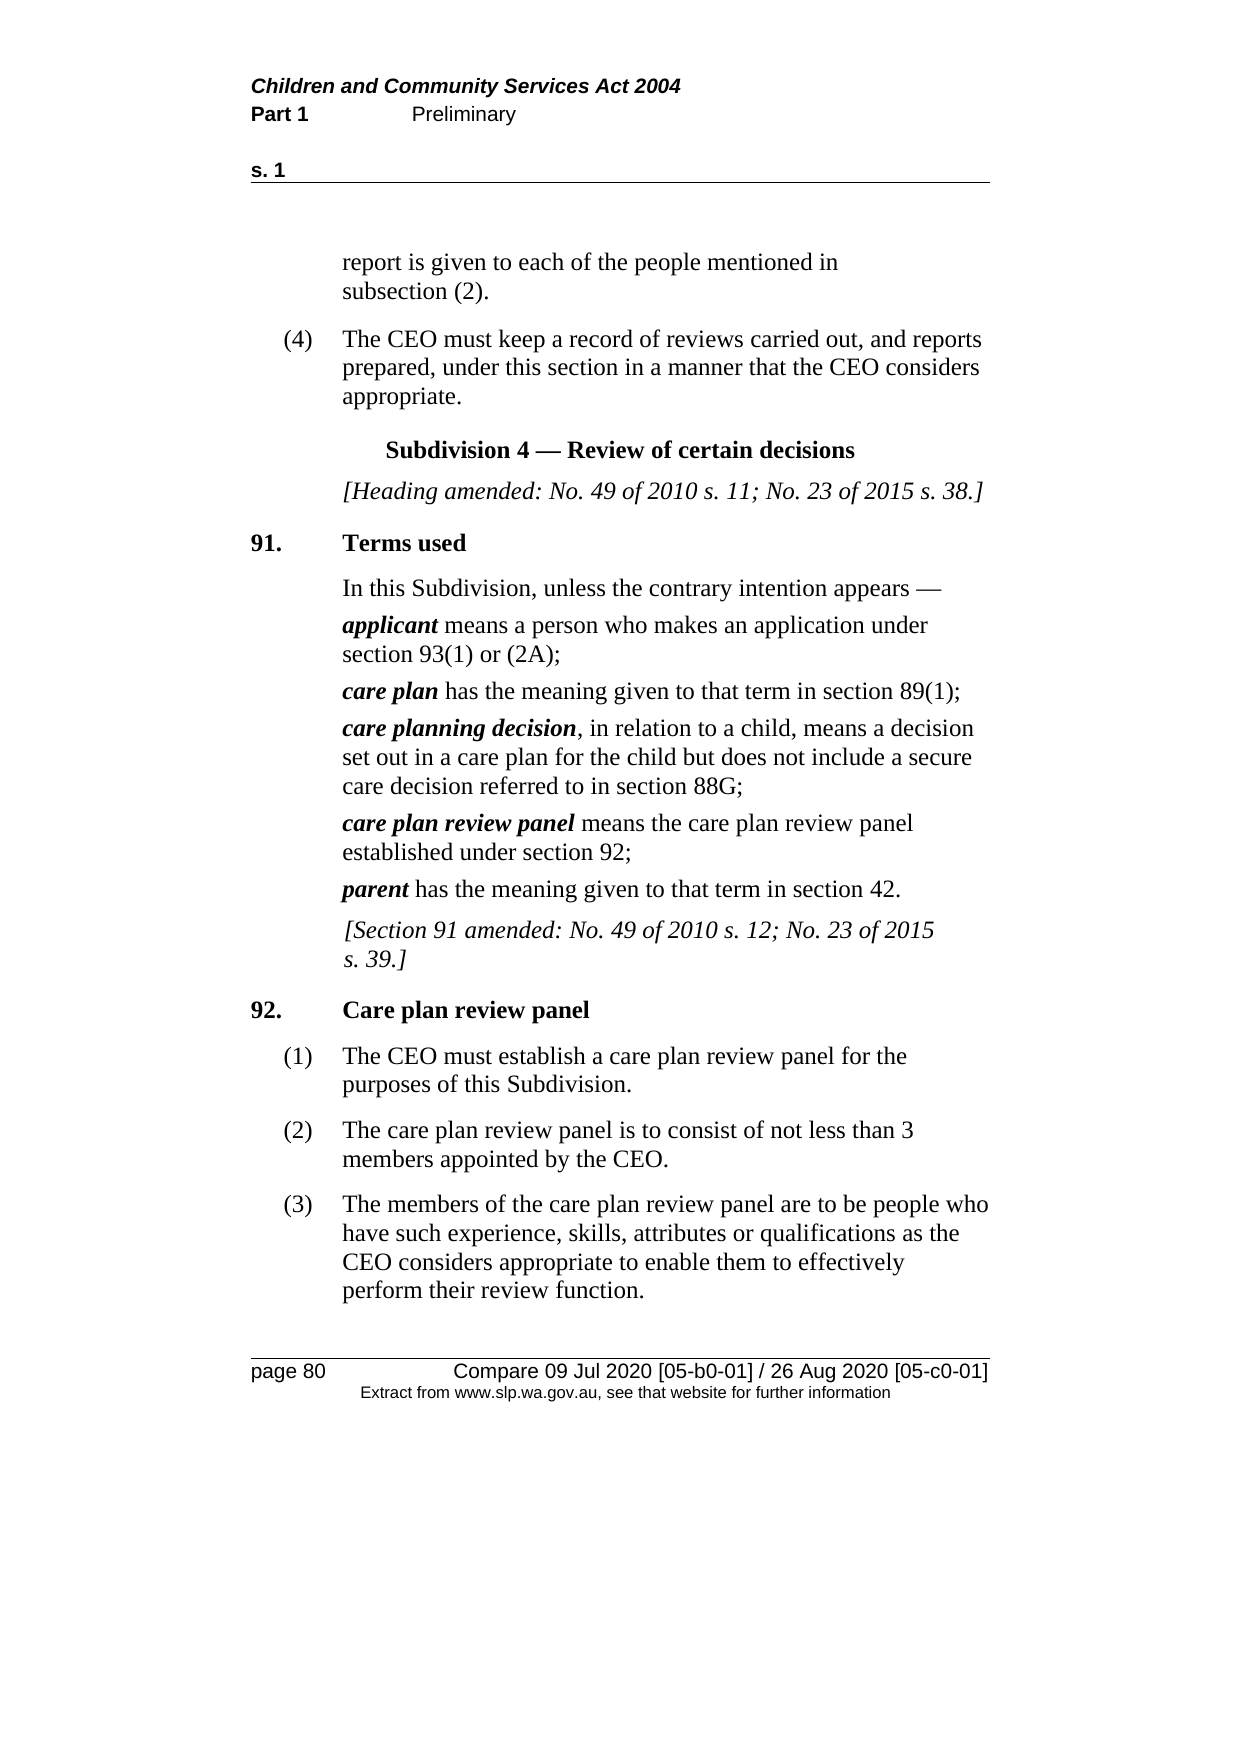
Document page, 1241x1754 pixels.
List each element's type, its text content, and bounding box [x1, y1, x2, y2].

text care planning decision, in relation to a child, means a decision set out in a care plan for the child but does not include a secure care decision referred to in section 88G; [251, 713, 990, 799]
subtitle 92. Care plan review panel [251, 995, 990, 1024]
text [251, 247, 990, 305]
subtitle [Heading amended: No. 49 of 2010 s. 11; No. 23 of 2015 s. 38.] [251, 476, 990, 505]
text parent has the meaning given to that term in section 42. [251, 874, 990, 902]
text care plan has the meaning given to that term in section 89(1); [251, 676, 990, 705]
text care plan review panel means the care plan review panel established under section 92; [251, 808, 990, 865]
text [Section 91 amended: No. 49 of 2010 s. 12; No. 23 of 2015 s. 39.] [251, 915, 990, 972]
text applicant means a person who makes an application under section 93(1) or (2A); [251, 610, 990, 668]
text In this Subdivision, unless the contrary intention appears — [251, 573, 990, 602]
text (1) The CEO must establish a care plan review panel for the purposes of this Subdivision. [251, 1041, 990, 1098]
subtitle Subdivision 4 — Review of certain decisions [251, 435, 990, 464]
text (4) The CEO must keep a record of reviews carried out, and reports prepared, under this section in a manner that the CEO considers appropriate. [251, 324, 990, 410]
text (3) The members of the care plan review panel are to be people who have such experience, skills, attributes or qualifications as the CEO considers appropriate to enable them to effectively perform their review function. [251, 1189, 990, 1304]
subtitle 91. Terms used [251, 528, 990, 557]
text (2) The care plan review panel is to consist of not less than 3 members appointed by the CEO. [251, 1115, 990, 1172]
